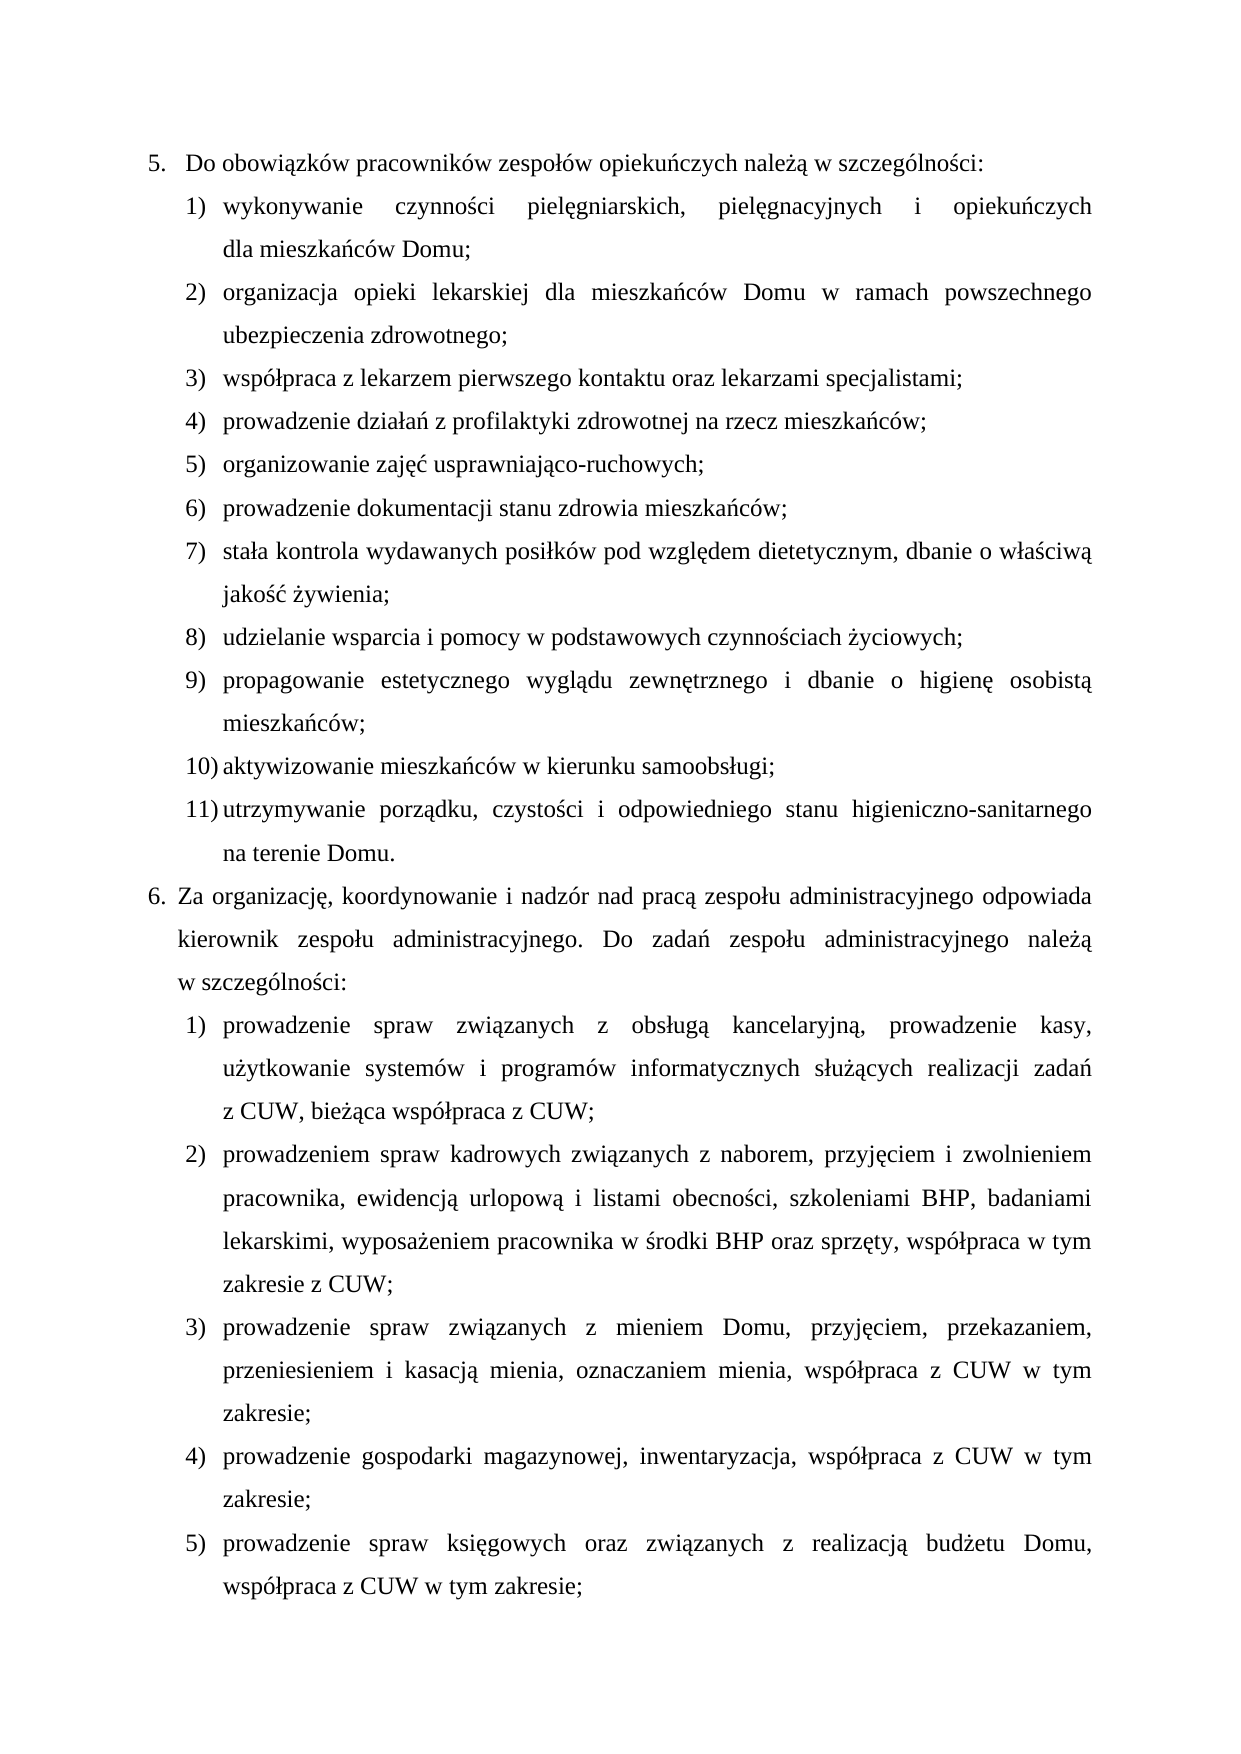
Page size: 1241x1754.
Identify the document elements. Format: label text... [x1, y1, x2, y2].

list organizacja opieki lekarskiej dla mieszkańców Domu w ramach powszechnego ubezpieczenia zdrowotnego; [185, 277, 1093, 349]
list udzielanie wsparcia i pomocy w podstawowych czynnościach życiowych; [185, 622, 1093, 651]
list utrzymywanie porządku, czystości i odpowiedniego stanu higieniczno-sanitarnego na terenie Domu. [185, 794, 1093, 866]
list prowadzenie spraw związanych z mieniem Domu, przyjęciem, przekazaniem, przeniesieniem i kasacją mienia, oznaczaniem mienia, współpraca z CUW w tym zakresie; [185, 1312, 1093, 1427]
list prowadzenie dokumentacji stanu zdrowia mieszkańców; [185, 493, 1093, 521]
list prowadzenie spraw księgowych oraz związanych z realizacją budżetu Domu, współpraca z CUW w tym zakresie; [185, 1528, 1093, 1599]
list Za organizację, koordynowanie i nadzór nad pracą zespołu administracyjnego odpowiada kierownik zespołu administracyjnego. Do zadań zespołu administracyjnego należą w szczególności: [148, 881, 1093, 996]
list współpraca z lekarzem pierwszego kontaktu oraz lekarzami specjalistami; [185, 363, 1093, 392]
list prowadzeniem spraw kadrowych związanych z naborem, przyjęciem i zwolnieniem pracownika, ewidencją urlopową i listami obecności, szkoleniami BHP, badaniami lekarskimi, wyposażeniem pracownika w środki BHP oraz sprzęty, współpraca w tym zakresie z CUW; [185, 1139, 1093, 1298]
list organizowanie zajęć usprawniająco-ruchowych; [185, 449, 1093, 478]
list prowadzenie spraw związanych z obsługą kancelaryjną, prowadzenie kasy, użytkowanie systemów i programów informatycznych służących realizacji zadań z CUW, bieżąca współpraca z CUW; [185, 1010, 1093, 1125]
list prowadzenie działań z profilaktyki zdrowotnej na rzecz mieszkańców; [185, 406, 1093, 435]
list aktywizowanie mieszkańców w kierunku samoobsługi; [185, 751, 1093, 780]
list stała kontrola wydawanych posiłków pod względem dietetycznym, dbanie o właściwą jakość żywienia; [185, 536, 1093, 608]
list wykonywanie czynności pielęgniarskich, pielęgnacyjnych i opiekuńczych dla mieszkańców Domu; [185, 191, 1093, 263]
list prowadzenie gospodarki magazynowej, inwentaryzacja, współpraca z CUW w tym zakresie; [185, 1441, 1093, 1513]
list propagowanie estetycznego wyglądu zewnętrznego i dbanie o higienę osobistą mieszkańców; [185, 665, 1093, 737]
list Do obowiązków pracowników zespołów opiekuńczych należą w szczególności: [148, 148, 1093, 176]
